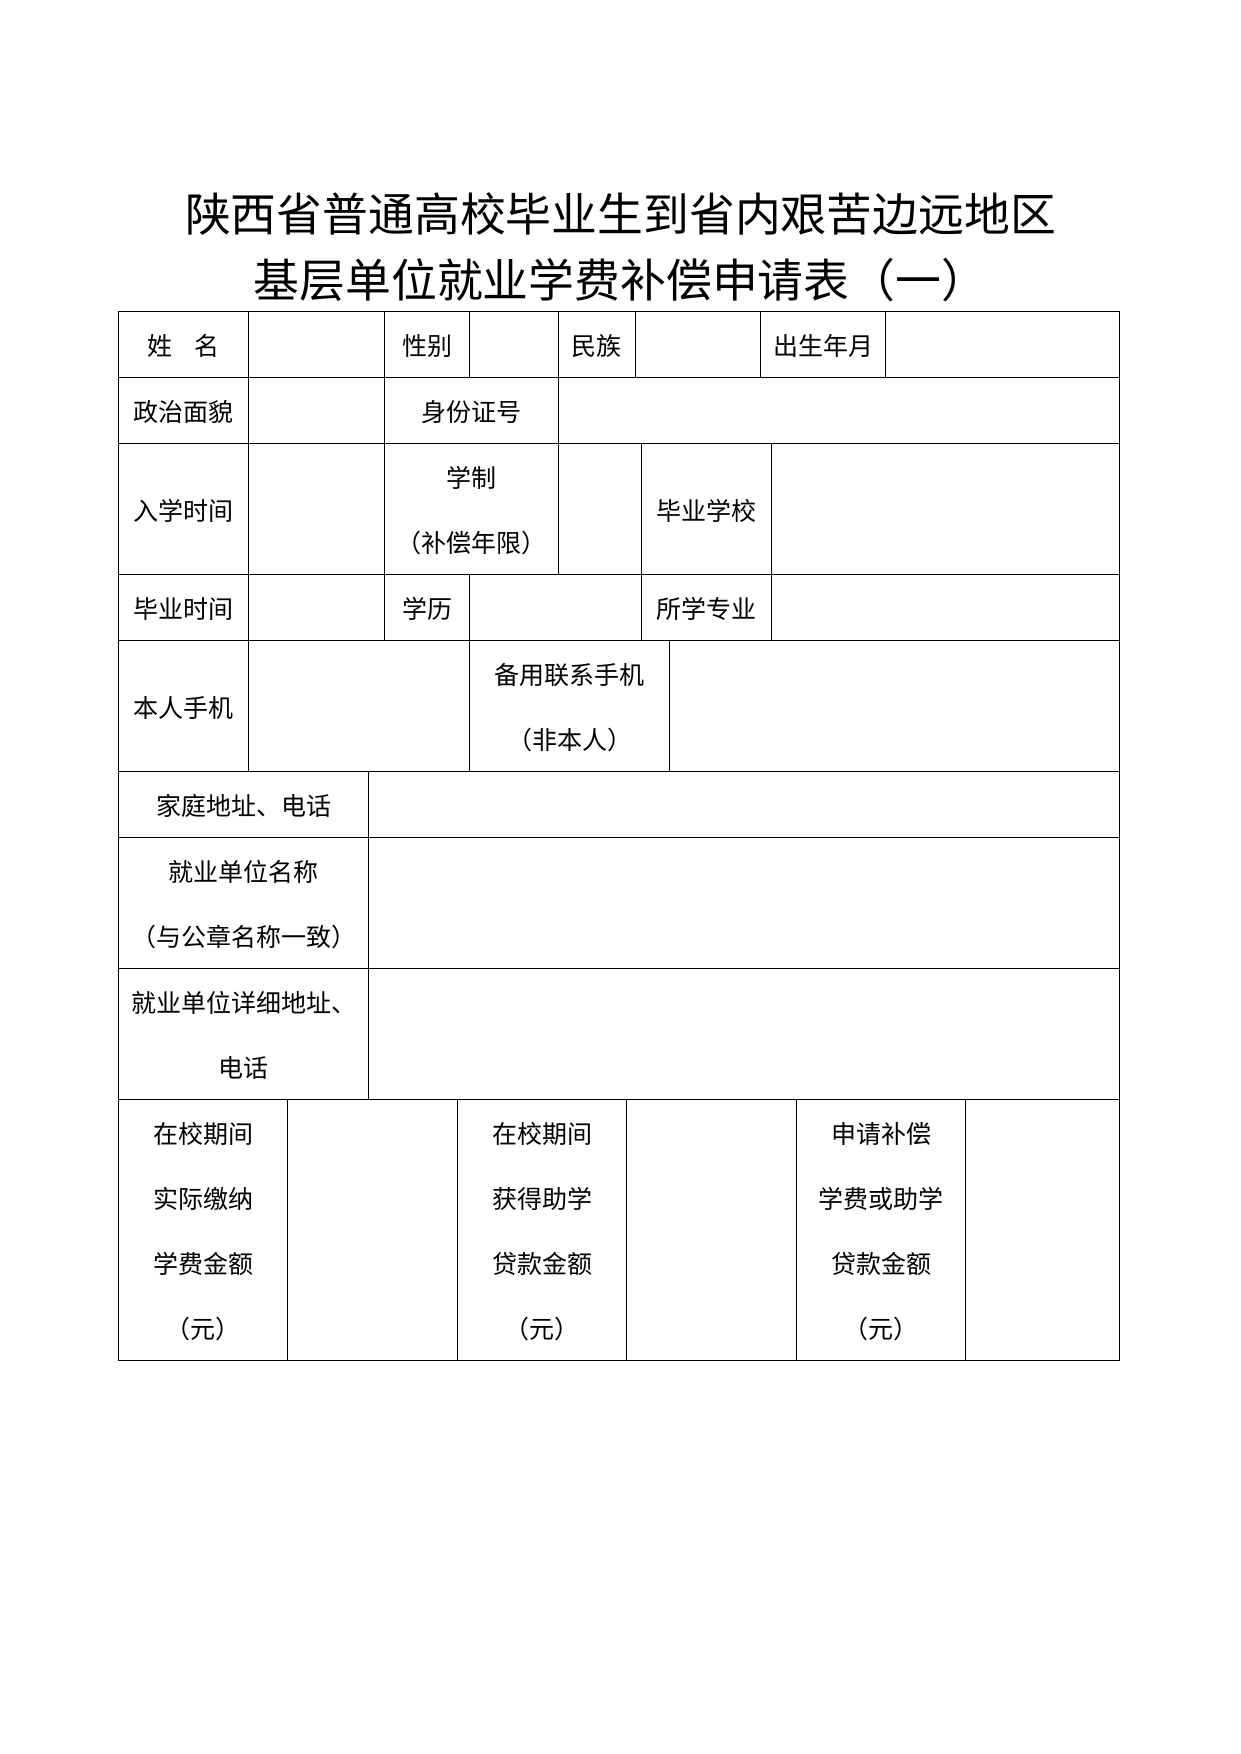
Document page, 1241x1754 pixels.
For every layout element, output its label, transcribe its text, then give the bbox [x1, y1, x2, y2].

table_cell [369, 838, 1119, 968]
table_cell 学历 [385, 575, 469, 640]
table_cell 申请补偿 学费或助学贷款金额（元） [797, 1100, 965, 1360]
table_cell [470, 575, 641, 640]
table_header 性别 [385, 312, 469, 377]
table_cell [249, 575, 384, 640]
table_header 民族 [559, 312, 635, 377]
table_cell [772, 444, 1119, 574]
table_cell [249, 444, 384, 574]
table_cell [559, 444, 641, 574]
table_cell [288, 1100, 457, 1360]
table_cell 所学专业 [642, 575, 771, 640]
table_cell 身份证号 [385, 378, 558, 443]
table_cell 政治面貌 [119, 378, 248, 443]
text 陕西省普通高校毕业生到省内艰苦边远地区 [118, 178, 1122, 244]
table_cell [249, 378, 384, 443]
table_header [249, 312, 384, 377]
table_cell [559, 378, 1119, 443]
table_cell 本人手机 [119, 641, 248, 771]
text 基层单位就业学费补偿申请表（一） [118, 244, 1122, 311]
table_cell [627, 1100, 796, 1360]
table_cell 入学时间 [119, 444, 248, 574]
table_cell [772, 575, 1119, 640]
table_header [636, 312, 760, 377]
table_cell 在校期间 获得助学 贷款金额 （元） [458, 1100, 626, 1360]
table_cell [670, 641, 1119, 771]
table_header [470, 312, 558, 377]
table_cell 毕业时间 [119, 575, 248, 640]
table_cell 家庭地址、电话 [119, 772, 368, 837]
table_cell 在校期间 实际缴纳 学费金额（元） [119, 1100, 287, 1360]
table_header [886, 312, 1119, 377]
table_cell [369, 772, 1119, 837]
table_cell 备用联系手机（非本人） [470, 641, 669, 771]
table_cell [966, 1100, 1119, 1360]
table_cell 就业单位名称 （与公章名称一致） [119, 838, 368, 968]
table_header 姓 名 [119, 312, 248, 377]
table_header 出生年月 [761, 312, 885, 377]
table_cell [369, 969, 1119, 1099]
table_cell [249, 641, 469, 771]
table_cell 就业单位详细地址、电话 [119, 969, 368, 1099]
table_cell 毕业学校 [642, 444, 771, 574]
table_cell 学制 （补偿年限） [385, 444, 558, 574]
